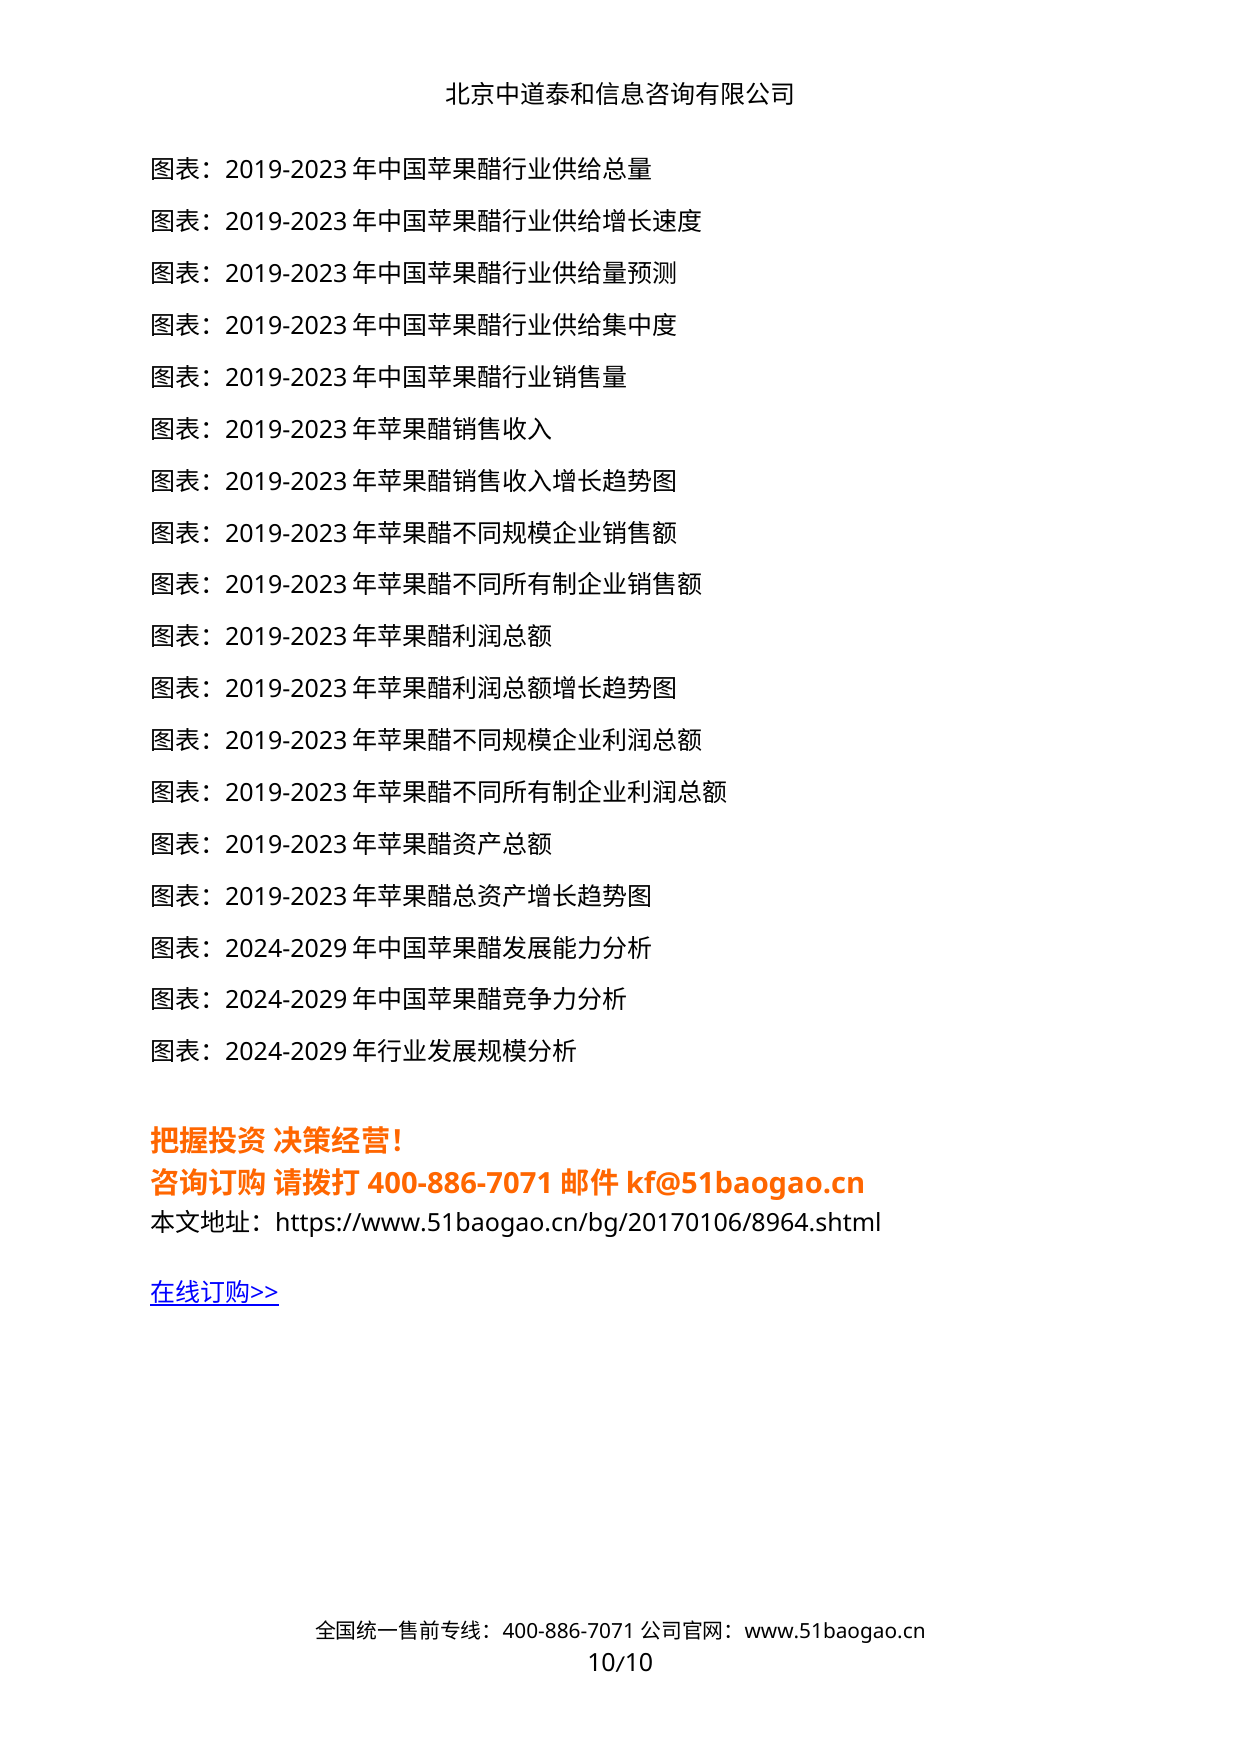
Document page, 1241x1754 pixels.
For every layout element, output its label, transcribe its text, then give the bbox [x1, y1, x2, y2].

text 图表：2019-2023年苹果醋不同规模企业利润总额 [150, 721, 1090, 757]
text 图表：2019-2023年苹果醋销售收入增长趋势图 [150, 461, 1090, 497]
text 图表：2024-2029年行业发展规模分析 [150, 1032, 1090, 1068]
text 图表：2019-2023年苹果醋销售收入 [150, 409, 1090, 446]
text 图表：2019-2023年苹果醋利润总额 [150, 617, 1090, 653]
text 图表：2019-2023年苹果醋不同所有制企业利润总额 [150, 772, 1090, 809]
text 图表：2019-2023年苹果醋不同所有制企业销售额 [150, 565, 1090, 601]
text 图表：2019-2023年中国苹果醋行业供给增长速度 [150, 202, 1090, 238]
text 图表：2019-2023年苹果醋利润总额增长趋势图 [150, 669, 1090, 705]
text 图表：2019-2023年苹果醋总资产增长趋势图 [150, 876, 1090, 912]
text 把握投资 决策经营！咨询订购 请拨打 400-886-7071 邮件 kf@51baogao.cn本文地址：https://www.51baogao.cn/bg/20170106/8964.shtml [150, 1084, 1090, 1239]
text 图表：2019-2023年中国苹果醋行业供给量预测 [150, 254, 1090, 290]
text 图表：2019-2023年苹果醋不同规模企业销售额 [150, 513, 1090, 549]
text 图表：2024-2029年中国苹果醋竞争力分析 [150, 980, 1090, 1016]
text 图表：2024-2029年中国苹果醋发展能力分析 [150, 928, 1090, 964]
text 图表：2019-2023年苹果醋资产总额 [150, 824, 1090, 861]
text 图表：2019-2023年中国苹果醋行业销售量 [150, 357, 1090, 394]
text 在线订购>> [150, 1239, 1090, 1309]
text 图表：2019-2023年中国苹果醋行业供给集中度 [150, 306, 1090, 342]
text 图表：2019-2023年中国苹果醋行业供给总量 [150, 150, 1090, 186]
